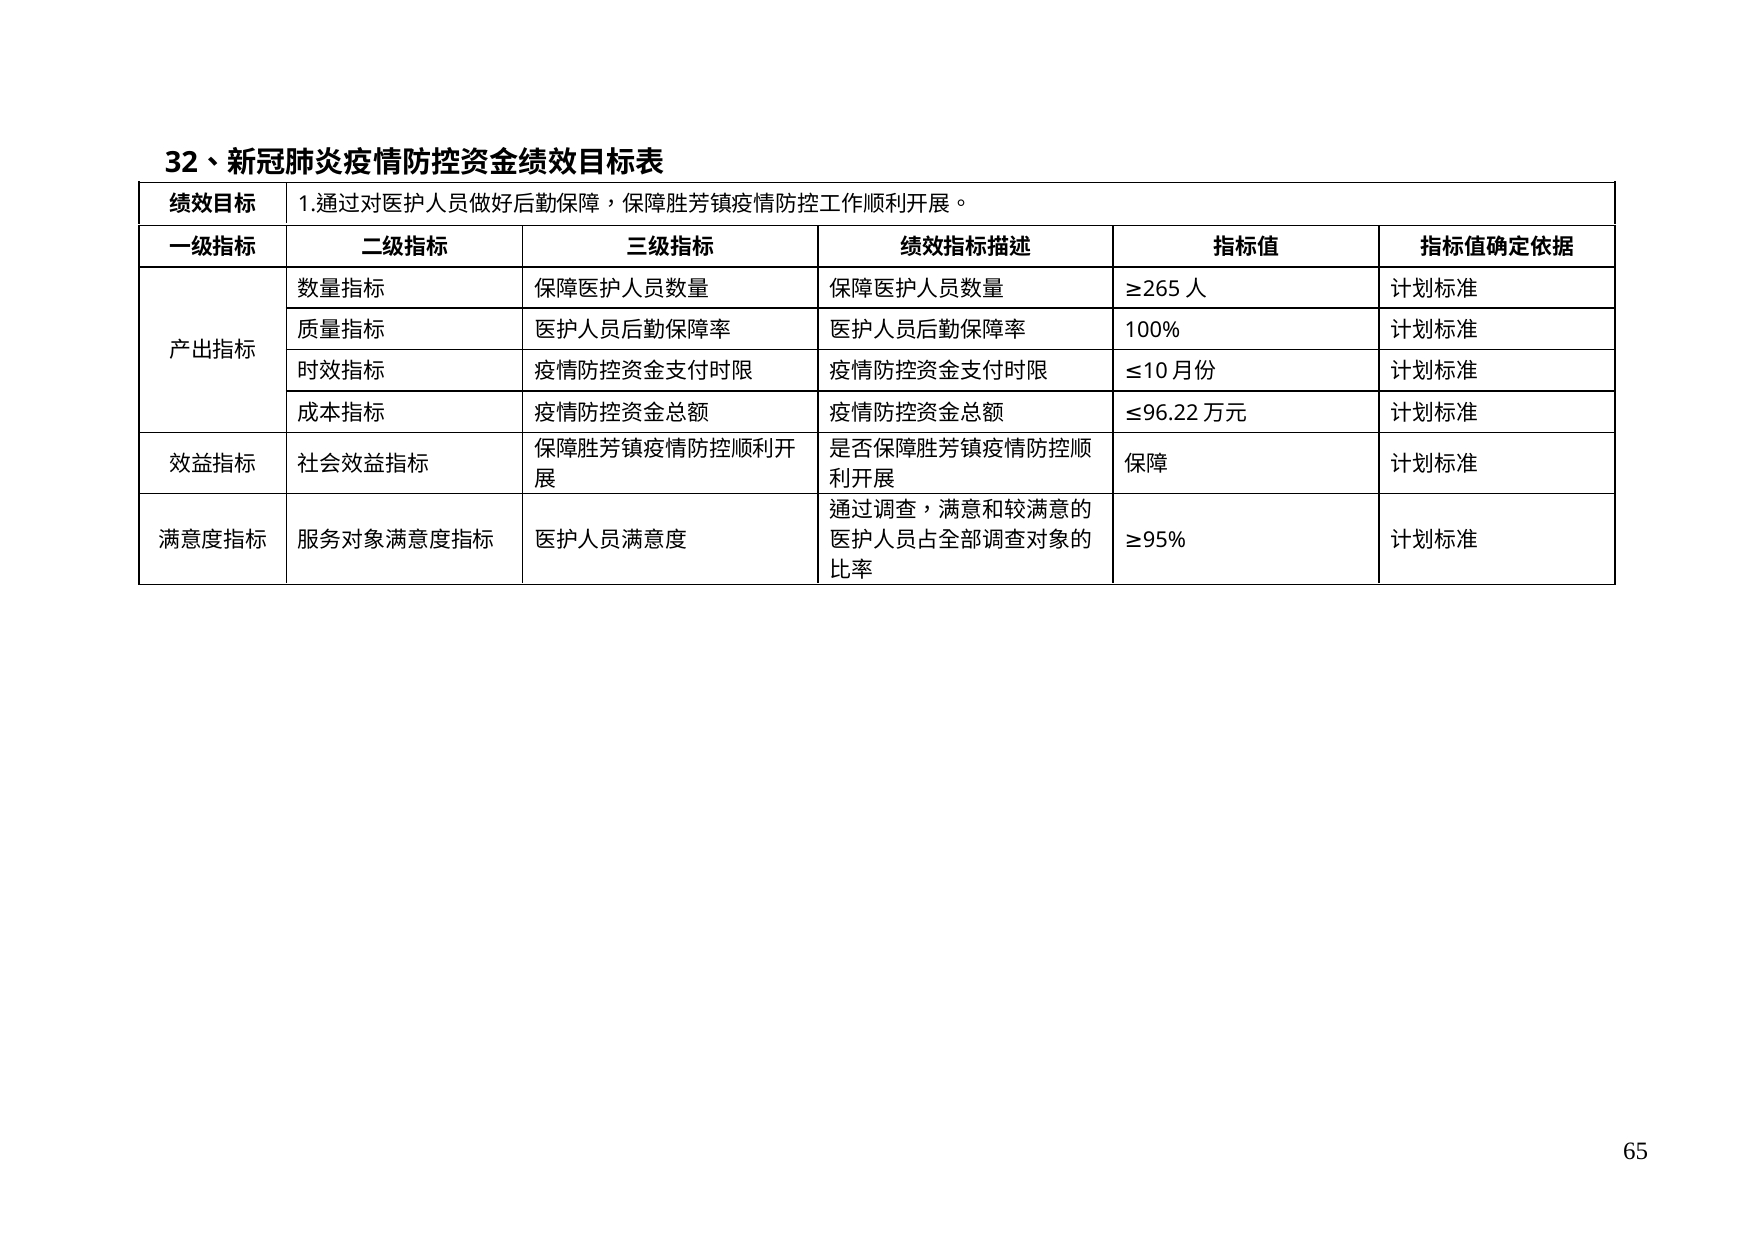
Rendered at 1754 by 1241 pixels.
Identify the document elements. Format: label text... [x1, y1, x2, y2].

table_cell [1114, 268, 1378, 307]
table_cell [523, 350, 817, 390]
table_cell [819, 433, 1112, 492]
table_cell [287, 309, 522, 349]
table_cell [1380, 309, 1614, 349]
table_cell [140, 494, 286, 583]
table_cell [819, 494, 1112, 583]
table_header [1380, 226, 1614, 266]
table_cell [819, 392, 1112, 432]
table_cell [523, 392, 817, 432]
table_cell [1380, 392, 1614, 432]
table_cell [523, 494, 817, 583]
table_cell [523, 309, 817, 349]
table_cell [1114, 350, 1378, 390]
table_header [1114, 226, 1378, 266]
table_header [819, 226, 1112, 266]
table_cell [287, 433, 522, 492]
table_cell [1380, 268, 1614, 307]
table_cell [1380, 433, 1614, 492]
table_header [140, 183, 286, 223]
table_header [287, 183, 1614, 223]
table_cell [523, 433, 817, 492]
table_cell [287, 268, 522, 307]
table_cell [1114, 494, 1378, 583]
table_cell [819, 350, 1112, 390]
text 32、新冠肺炎疫情防控资金绩效目标表 [106, 142, 1648, 181]
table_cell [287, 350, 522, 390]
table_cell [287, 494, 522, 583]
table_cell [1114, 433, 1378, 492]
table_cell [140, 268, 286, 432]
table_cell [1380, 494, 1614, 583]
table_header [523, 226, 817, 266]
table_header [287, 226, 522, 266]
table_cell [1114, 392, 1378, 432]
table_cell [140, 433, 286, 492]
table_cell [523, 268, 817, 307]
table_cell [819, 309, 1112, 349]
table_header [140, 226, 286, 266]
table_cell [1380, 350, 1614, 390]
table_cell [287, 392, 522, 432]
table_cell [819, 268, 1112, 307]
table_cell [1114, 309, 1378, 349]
